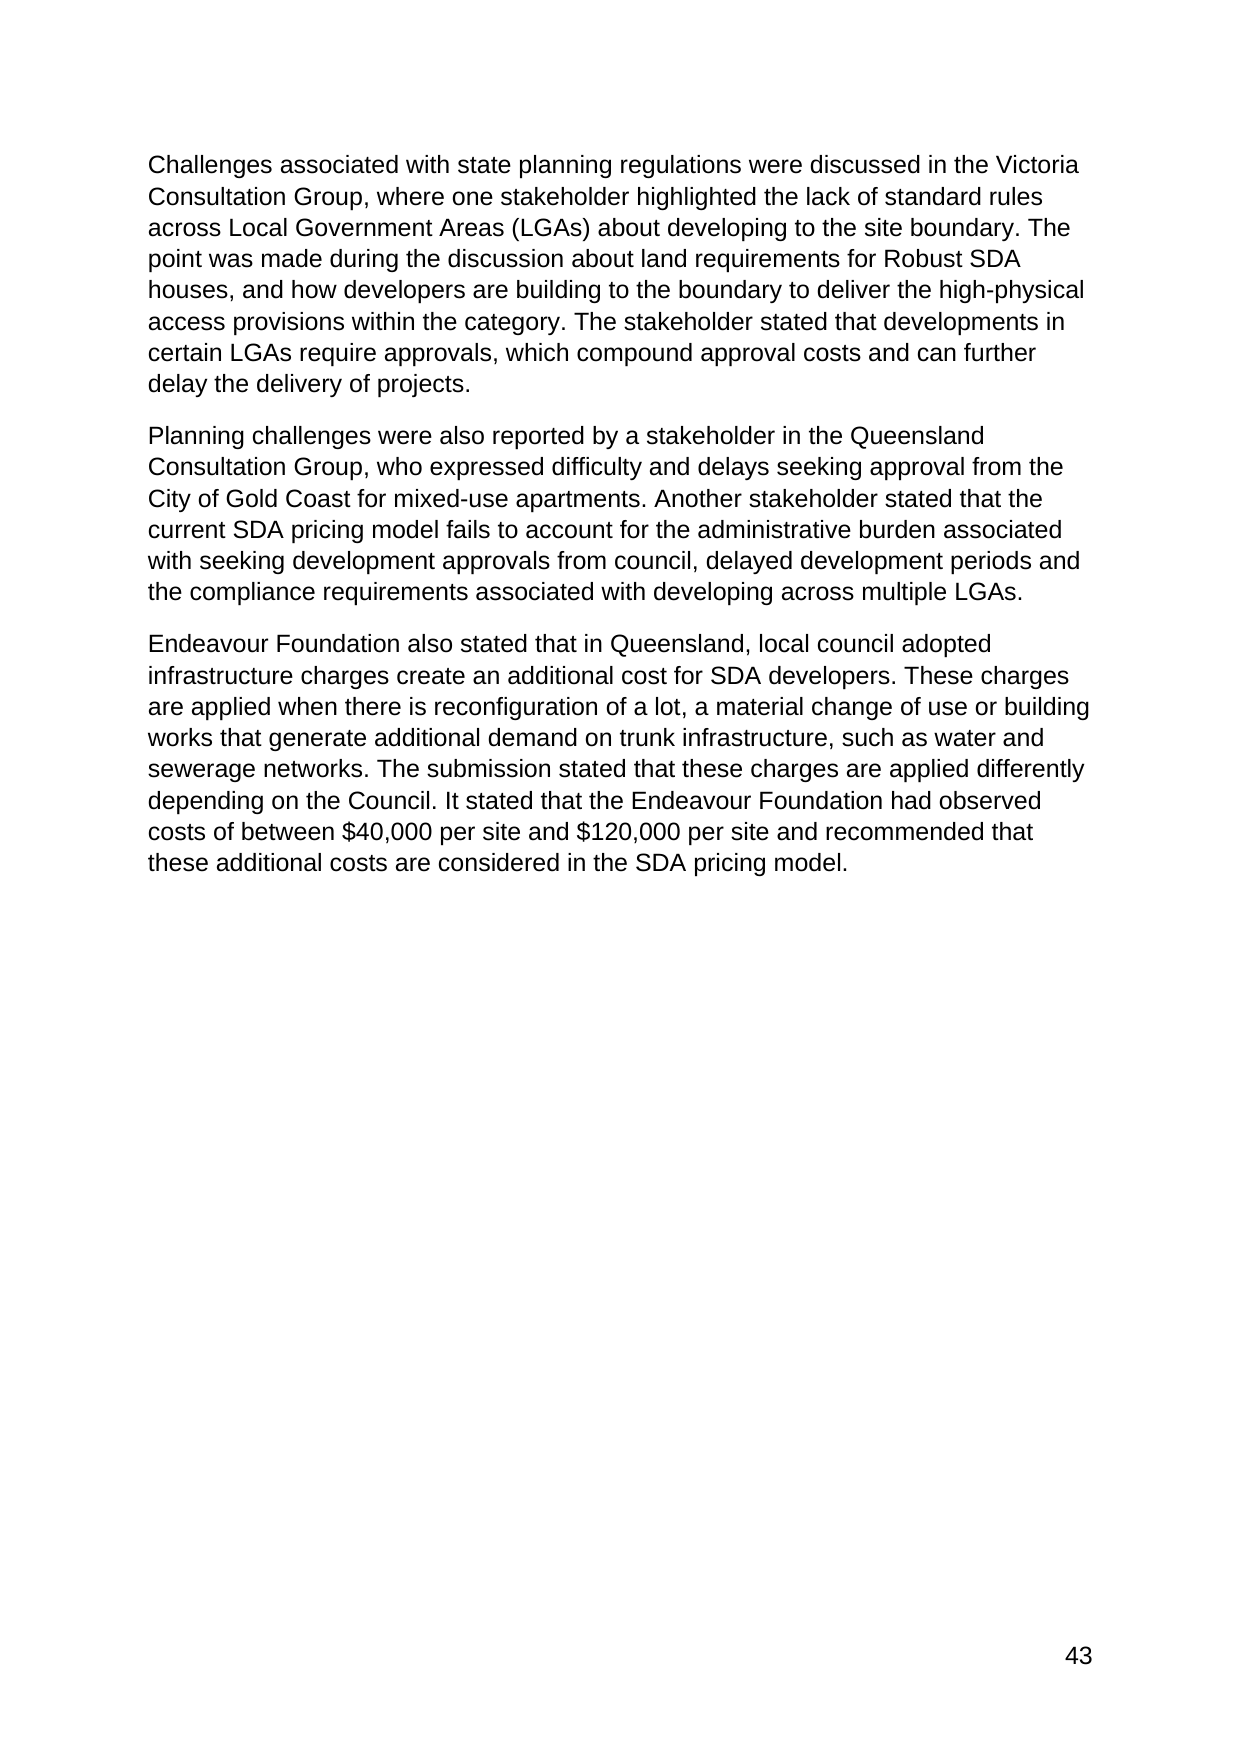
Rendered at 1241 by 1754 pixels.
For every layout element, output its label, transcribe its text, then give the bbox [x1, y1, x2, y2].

text Endeavour Foundation also stated that in Queensland, local council adopted infrastructure charges create an additional cost for SDA developers. These charges are applied when there is reconfiguration of a lot, a material change of use or building works that generate additional demand on trunk infrastructure, such as water and sewerage networks. The submission stated that these charges are applied differently depending on the Council. It stated that the Endeavour Foundation had observed costs of between $40,000 per site and $120,000 per site and recommended that these additional costs are considered in the SDA pricing model. [148, 627, 1092, 877]
text Planning challenges were also reported by a stakeholder in the Queensland Consultation Group, who expressed difficulty and delays seeking approval from the City of Gold Coast for mixed-use apartments. Another stakeholder stated that the current SDA pricing model fails to account for the administrative burden associated with seeking development approvals from council, delayed development periods and the compliance requirements associated with developing across multiple LGAs. [148, 418, 1092, 606]
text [148, 148, 1092, 398]
